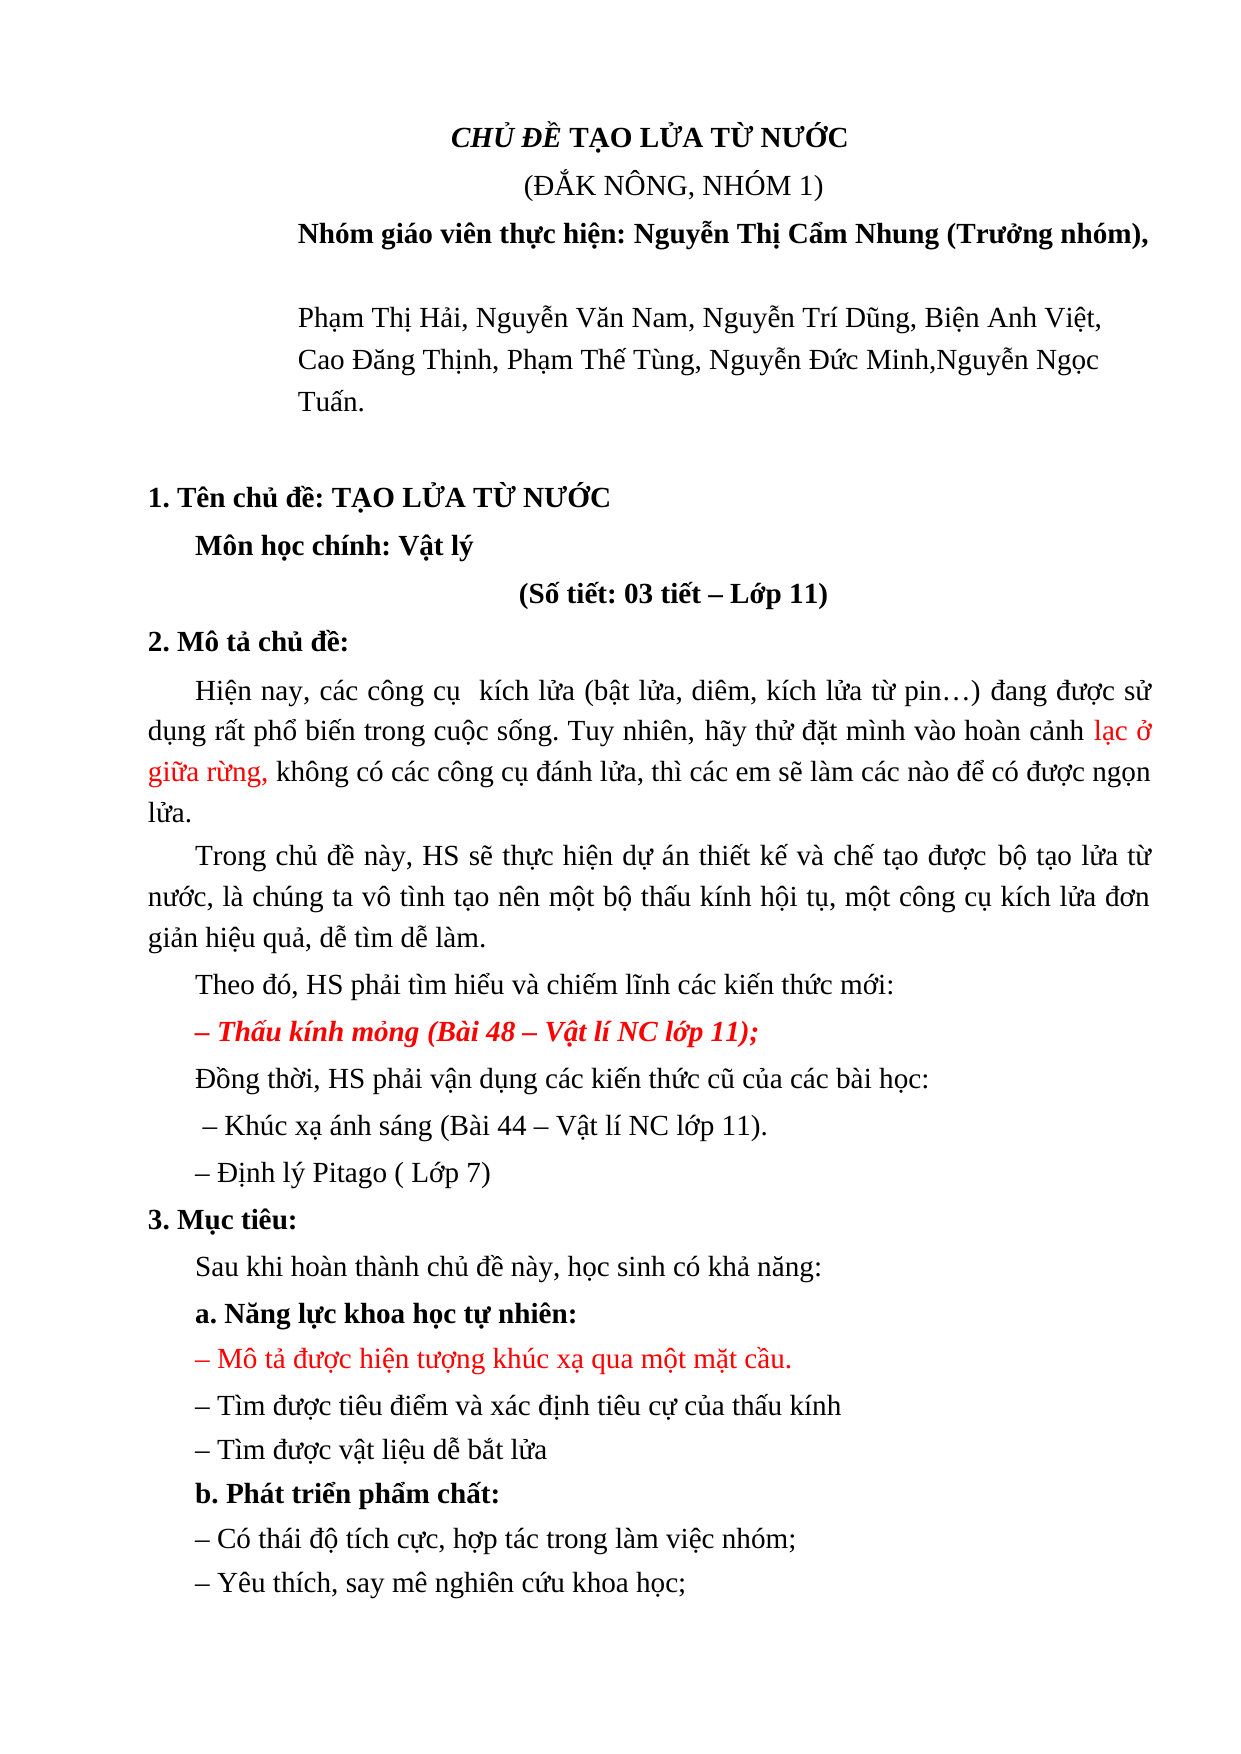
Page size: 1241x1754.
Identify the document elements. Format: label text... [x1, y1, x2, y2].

text – Thấu kính mỏng (Bài 48 – Vật lí NC lớp 11); [148, 1014, 1152, 1047]
text – Yêu thích, say mê nghiên cứu khoa học; [148, 1565, 1152, 1599]
text Nhóm giáo viên thực hiện: Nguyễn Thị Cẩm Nhung (Trưởng nhóm), Phạm Thị Hải, Nguyễn Văn Nam, Nguyễn Trí Dũng, Biện Anh Việt, Cao Đăng Thịnh, Phạm Thế Tùng, Nguyễn Đức Minh,Nguyễn Ngọc Tuấn. [298, 216, 1152, 417]
text Theo đó, HS phải tìm hiểu và chiếm lĩnh các kiến thức mới: [148, 967, 1152, 1000]
text – Tìm được tiêu điểm và xác định tiêu cự của thấu kính [148, 1388, 1152, 1421]
text 2. Mô tả chủ đề: [148, 624, 1152, 658]
text (Số tiết: 03 tiết – Lớp 11) [148, 576, 1152, 610]
text 1. Tên chủ đề: TẠO LỬA TỪ NƯỚC [148, 480, 1152, 514]
text – Có thái độ tích cực, hợp tác trong làm việc nhóm; [148, 1521, 1152, 1554]
text Trong chủ đề này, HS sẽ thực hiện dự án thiết kế và chế tạo được bộ tạo lửa từ nước, là chúng ta vô tình tạo nên một bộ thấu kính hội tụ, một công cụ kích lửa đơn giản hiệu quả, dễ tìm dễ làm. [148, 838, 1152, 953]
text – Định lý Pitago ( Lớp 7) [148, 1155, 1152, 1189]
text Môn học chính: Vật lý [148, 528, 1152, 562]
text Sau khi hoàn thành chủ đề này, học sinh có khả năng: [148, 1249, 1152, 1283]
text – Tìm được vật liệu dễ bắt lửa [148, 1432, 1152, 1466]
text 3. Mục tiêu: [148, 1202, 1152, 1236]
text CHỦ ĐỀ TẠO LỬA TỪ NƯỚC [148, 120, 1152, 154]
text – Mô tả được hiện tượng khúc xạ qua một mặt cầu. [148, 1341, 1152, 1374]
text – Khúc xạ ánh sáng (Bài 44 – Vật lí NC lớp 11). [148, 1108, 1152, 1142]
subtitle (ĐẮK NÔNG, NHÓM 1) [148, 168, 1152, 202]
text Hiện nay, các công cụ kích lửa (bật lửa, diêm, kích lửa từ pin…) đang được sử dụng rất phổ biến trong cuộc sống. Tuy nhiên, hãy thử đặt mình vào hoàn cảnh lạc ở giữa rừng, không có các công cụ đánh lửa, thì các em sẽ làm các nào để có được ngọn lửa. [148, 673, 1152, 829]
text b. Phát triển phẩm chất: [148, 1477, 1152, 1510]
text Đồng thời, HS phải vận dụng các kiến thức cũ của các bài học: [148, 1061, 1152, 1094]
text a. Năng lực khoa học tự nhiên: [195, 1296, 1152, 1330]
